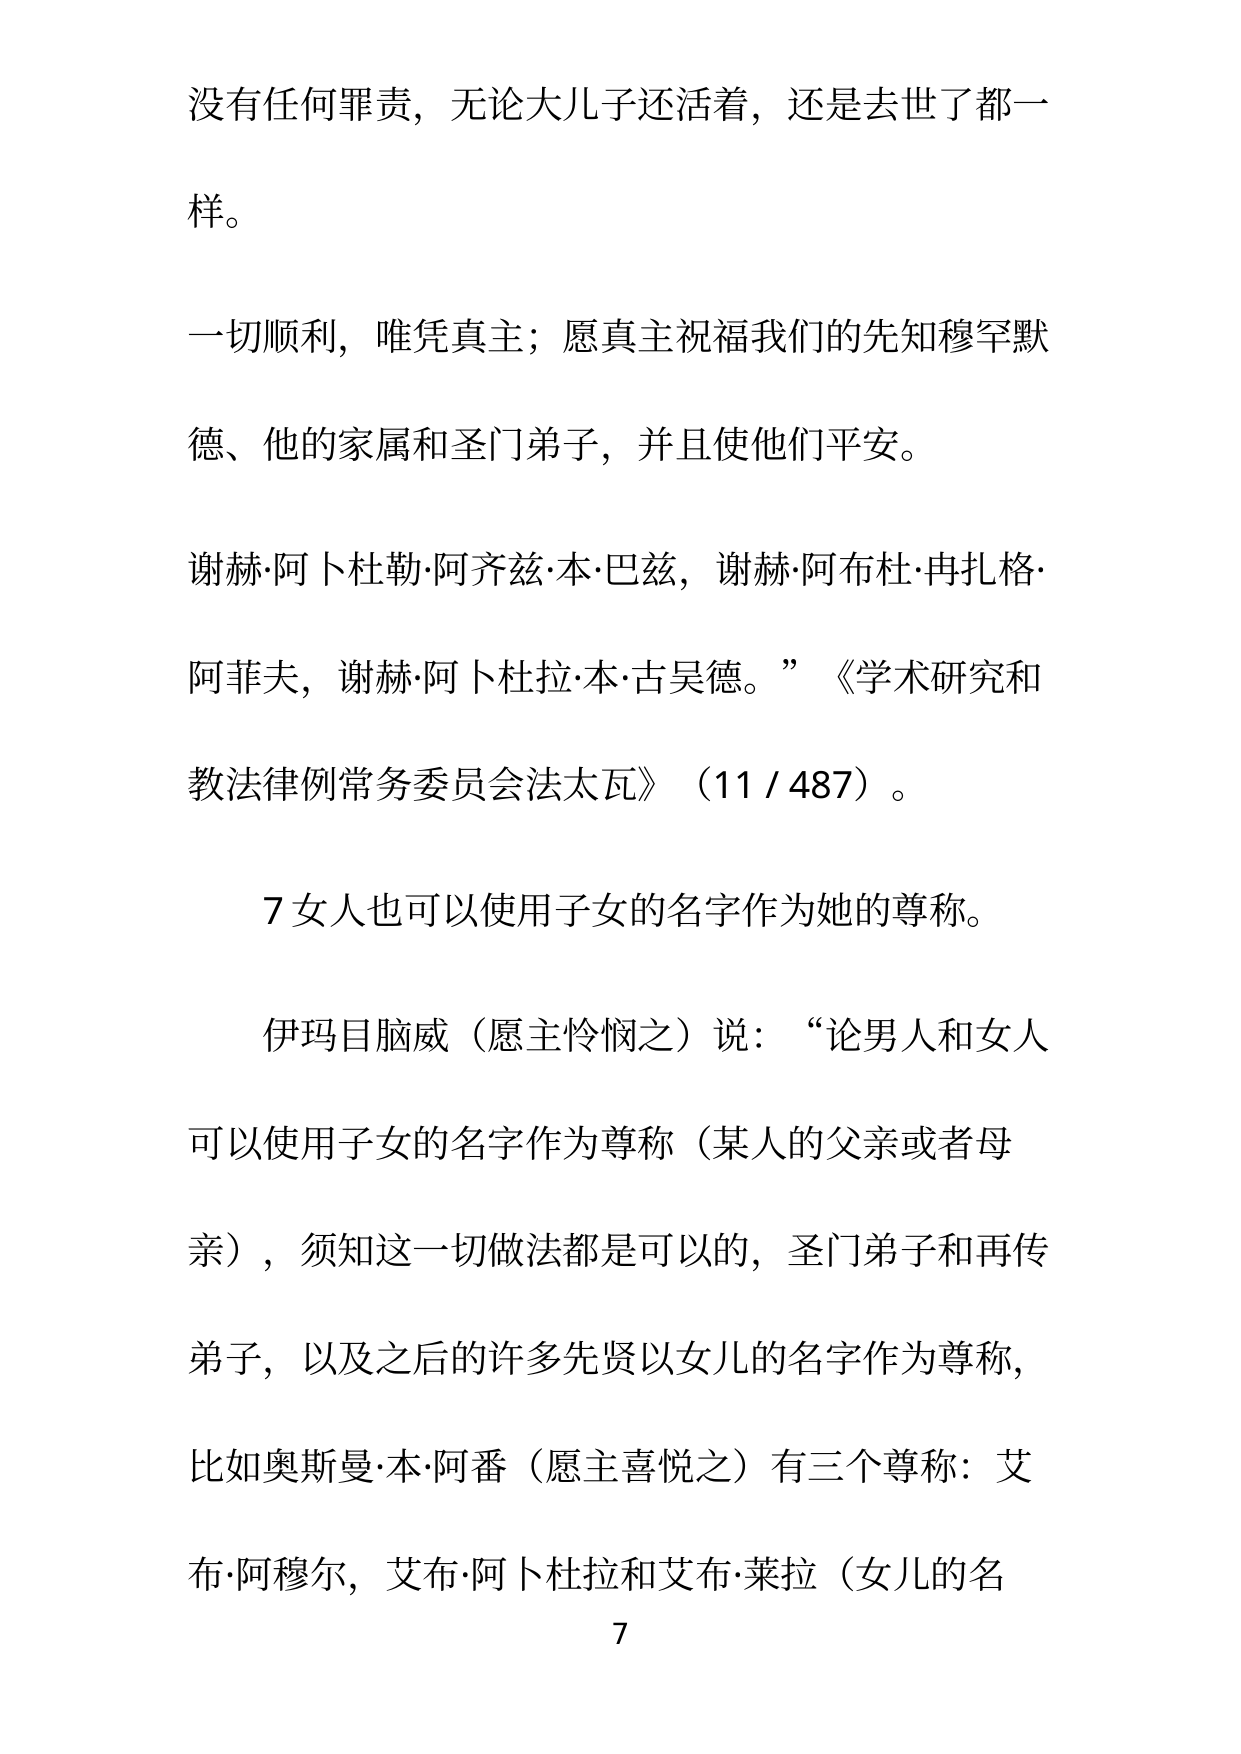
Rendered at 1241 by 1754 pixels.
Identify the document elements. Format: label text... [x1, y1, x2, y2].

text 7女人也可以使用子女的名字作为她的尊称。 [187, 881, 1053, 935]
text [187, 1006, 1053, 1599]
text 一切顺利，唯凭真主；愿真主祝福我们的先知穆罕默德、他的家属和圣门弟子，并且使他们平安。 [187, 307, 1053, 469]
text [187, 75, 1053, 236]
text 谢赫·阿卜杜勒·阿齐兹·本·巴兹，谢赫·阿布杜·冉扎格·阿菲夫，谢赫·阿卜杜拉·本·古吴德。”《学术研究和教法律例常务委员会法太瓦》（11 / 487）。 [187, 540, 1053, 810]
